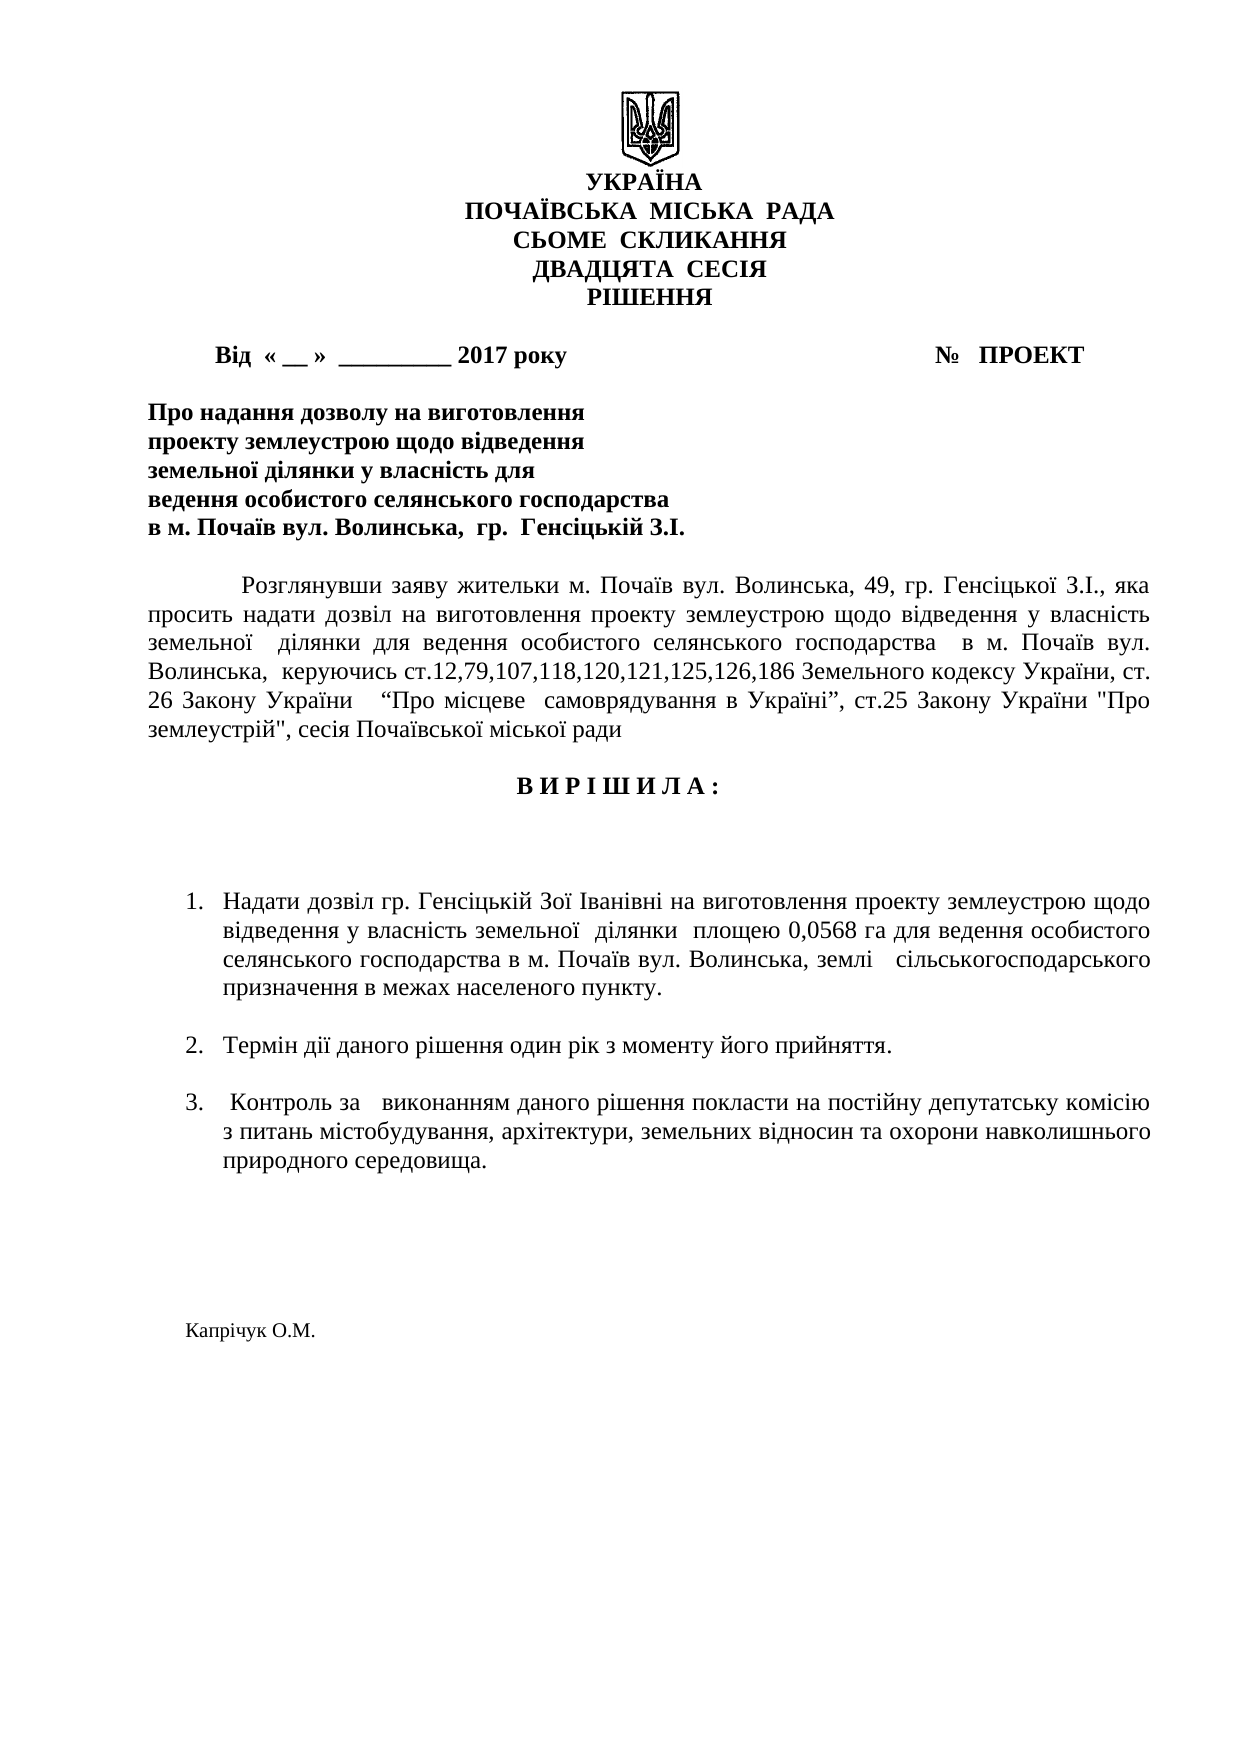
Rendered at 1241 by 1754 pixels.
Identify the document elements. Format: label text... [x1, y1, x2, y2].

list Термін дії даного рішення один рік з моменту його прийняття. [185, 1030, 1152, 1059]
text в м. Почаїв вул. Волинська, гр. Генсіцькій З.І. [148, 512, 1152, 541]
text Про надання дозволу на виготовлення [148, 397, 1152, 426]
text РІШЕННЯ [148, 282, 1152, 311]
list Контроль за виконанням даного рішення покласти на постійну депутатську комісію з питань містобудування, архітектури, земельних відносин та охорони навколишнього природного середовища. [185, 1087, 1152, 1174]
text УКРАЇНА [148, 167, 1152, 196]
text земельної ділянки у власність для [148, 455, 1152, 484]
text ДВАДЦЯТА СЕСІЯ [148, 254, 1152, 282]
text Капрічук О.М. [148, 1317, 1152, 1342]
text Розглянувши заяву жительки м. Почаїв вул. Волинська, 49, гр. Генсіцької З.І., яка просить надати дозвіл на виготовлення проекту землеустрою щодо відведення у власність земельної ділянки для ведення особистого селянського господарства в м. Почаїв вул. Волинська, керуючись ст.12,79,107,118,120,121,125,126,186 Земельного кодексу України, ст. 26 Закону України “Про місцеве самоврядування в Україні”, ст.25 Закону України "Про землеустрій", сесія Почаївської міської ради [148, 570, 1152, 742]
text СЬОМЕ СКЛИКАННЯ [148, 225, 1152, 254]
text Від « __ » _________ 2017 року № ПРОЕКТ [148, 340, 1152, 369]
text ПОЧАЇВСЬКА МІСЬКА РАДА [148, 196, 1152, 225]
text проекту землеустрою щодо відведення [148, 426, 1152, 455]
text ведення особистого селянського господарства [148, 484, 1152, 512]
text В И Р І Ш И Л А : [148, 771, 1152, 800]
picture [616, 88, 683, 168]
list Надати дозвіл гр. Генсіцькій Зої Іванівні на виготовлення проекту землеустрою щодо відведення у власність земельної ділянки площею 0,0568 га для ведення особистого селянського господарства в м. Почаїв вул. Волинська, землі сільськогосподарського призначення в межах населеного пункту. [185, 886, 1152, 1001]
